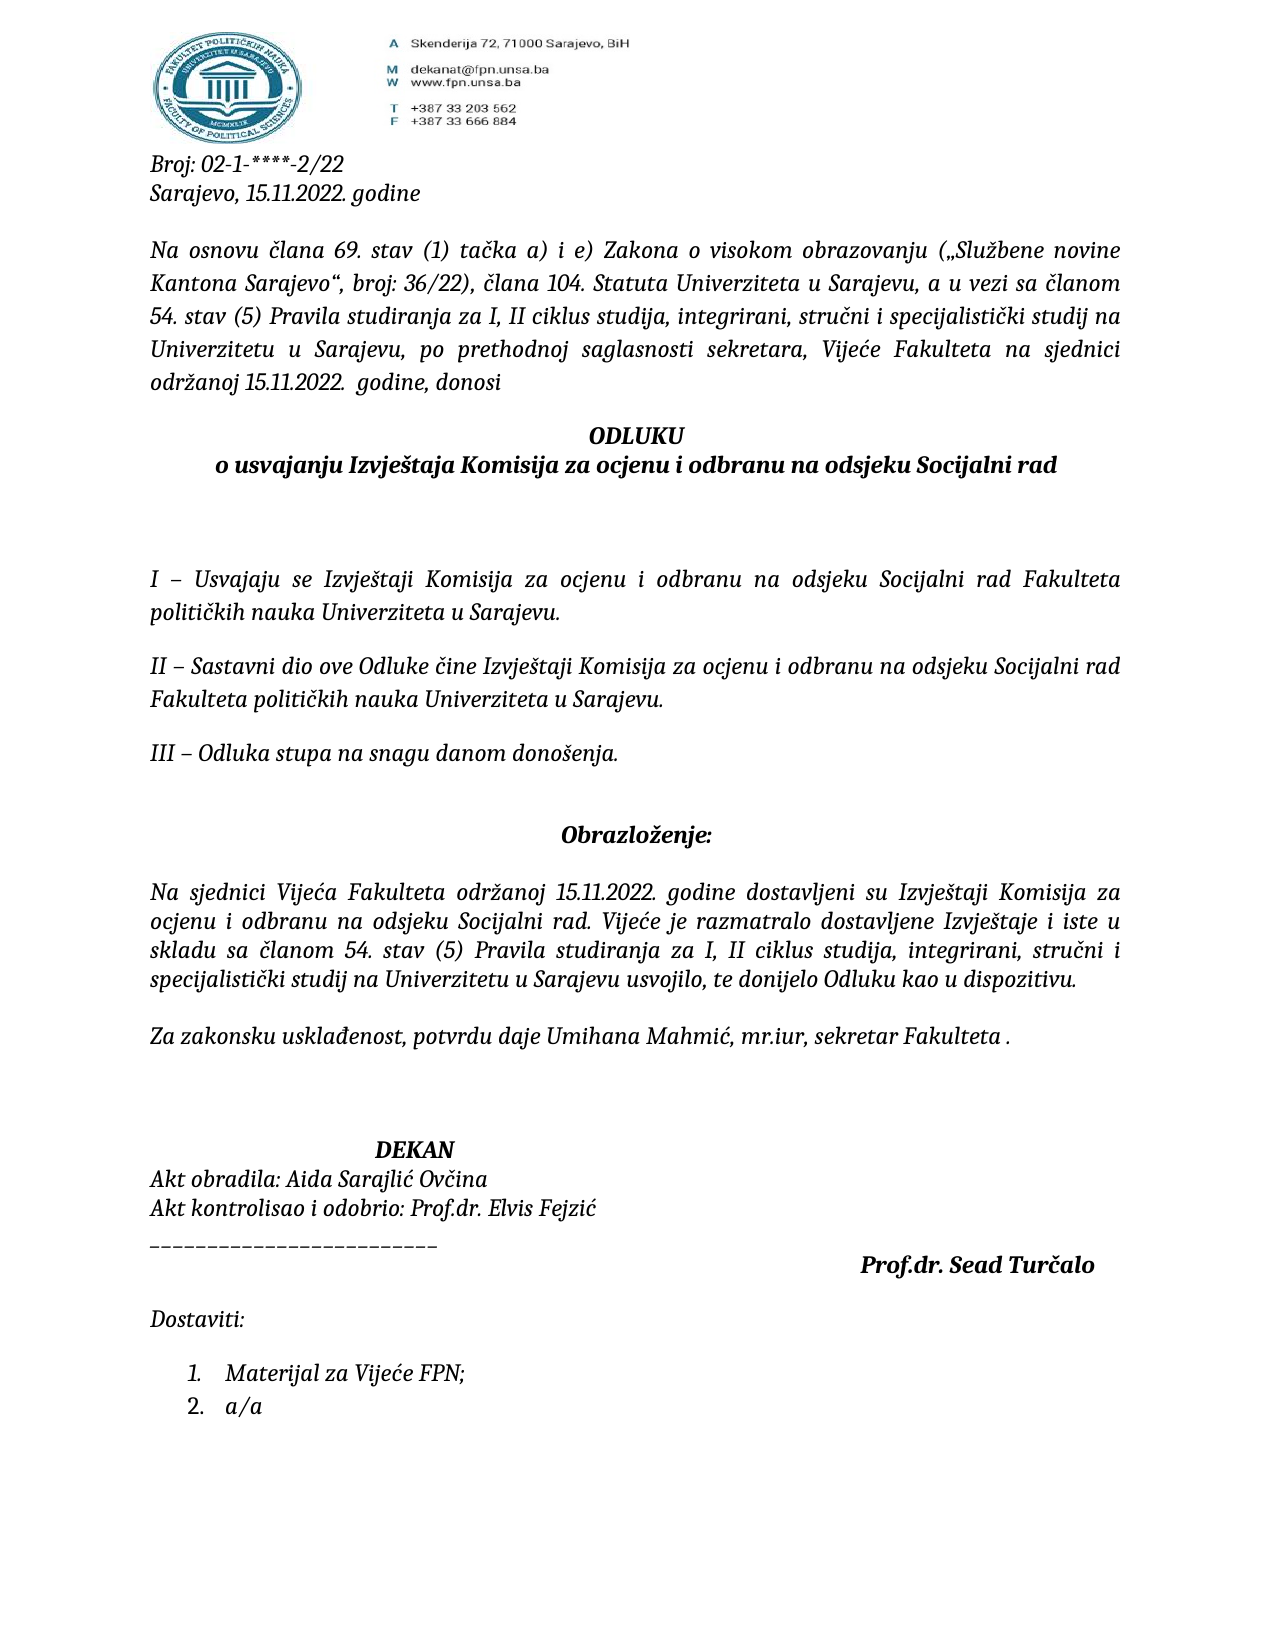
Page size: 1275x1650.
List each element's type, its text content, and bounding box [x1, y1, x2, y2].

text Prof.dr. Sead Turčalo [675, 1251, 1125, 1280]
text Sarajevo, 15.11.2022. godine [150, 179, 1125, 207]
text Na sjednici Vijeća Fakulteta održanoj 15.11.2022. godine dostavljeni su Izvještaji Komisija za ocjenu i odbranu na odsjeku Socijalni rad. Vijeće je razmatralo dostavljene Izvještaje i iste u skladu sa članom 54. stav (5) Pravila studiranja za I, II ciklus studija, integrirani, stručni i specijalistički studij na Univerzitetu u Sarajevu usvojilo, te donijelo Odluku kao u dispozitivu. [150, 878, 1125, 993]
text Akt kontrolisao i odobrio: Prof.dr. Elvis Fejzić _________________________ [150, 1194, 1125, 1251]
text II – Sastavni dio ove Odluke čine Izvještaji Komisija za ocjenu i odbranu na odsjeku Socijalni rad Fakulteta političkih nauka Univerziteta u Sarajevu. [150, 652, 1125, 714]
text Za zakonsku usklađenost, potvrdu daje Umihana Mahmić, mr.iur, sekretar Fakulteta . [150, 1022, 1125, 1051]
text Akt obradila: Aida Sarajlić Ovčina [150, 1165, 1125, 1194]
text Dostaviti: [150, 1305, 1125, 1334]
picture [150, 32, 630, 144]
text DEKAN [375, 1079, 1125, 1165]
text Obrazloženje: [150, 821, 1125, 849]
text III – Odluka stupa na snagu danom donošenja. [150, 739, 1125, 768]
text Na osnovu člana 69. stav (1) tačka a) i e) Zakona o visokom obrazovanju („Službene novine Kantona Sarajevo“, broj: 36/22), člana 104. Statuta Univerziteta u Sarajevu, a u vezi sa članom 54. stav (5) Pravila studiranja za I, II ciklus studija, integrirani, stručni i specijalistički studij na Univerzitetu u Sarajevu, po prethodnoj saglasnosti sekretara, Vijeće Fakulteta na sjednici održanoj 15.11.2022. godine, donosi [150, 236, 1125, 397]
list Materijal za Vijeće FPN; [187, 1359, 1125, 1388]
text I – Usvajaju se Izvještaji Komisija za ocjenu i odbranu na odsjeku Socijalni rad Fakulteta političkih nauka Univerziteta u Sarajevu. [150, 565, 1125, 627]
text o usvajanju Izvještaja Komisija za ocjenu i odbranu na odsjeku Socijalni rad [150, 451, 1125, 480]
text ODLUKU [150, 422, 1125, 451]
list a/a [187, 1392, 1125, 1421]
text Broj: 02-1-****-2/22 [150, 150, 1125, 179]
